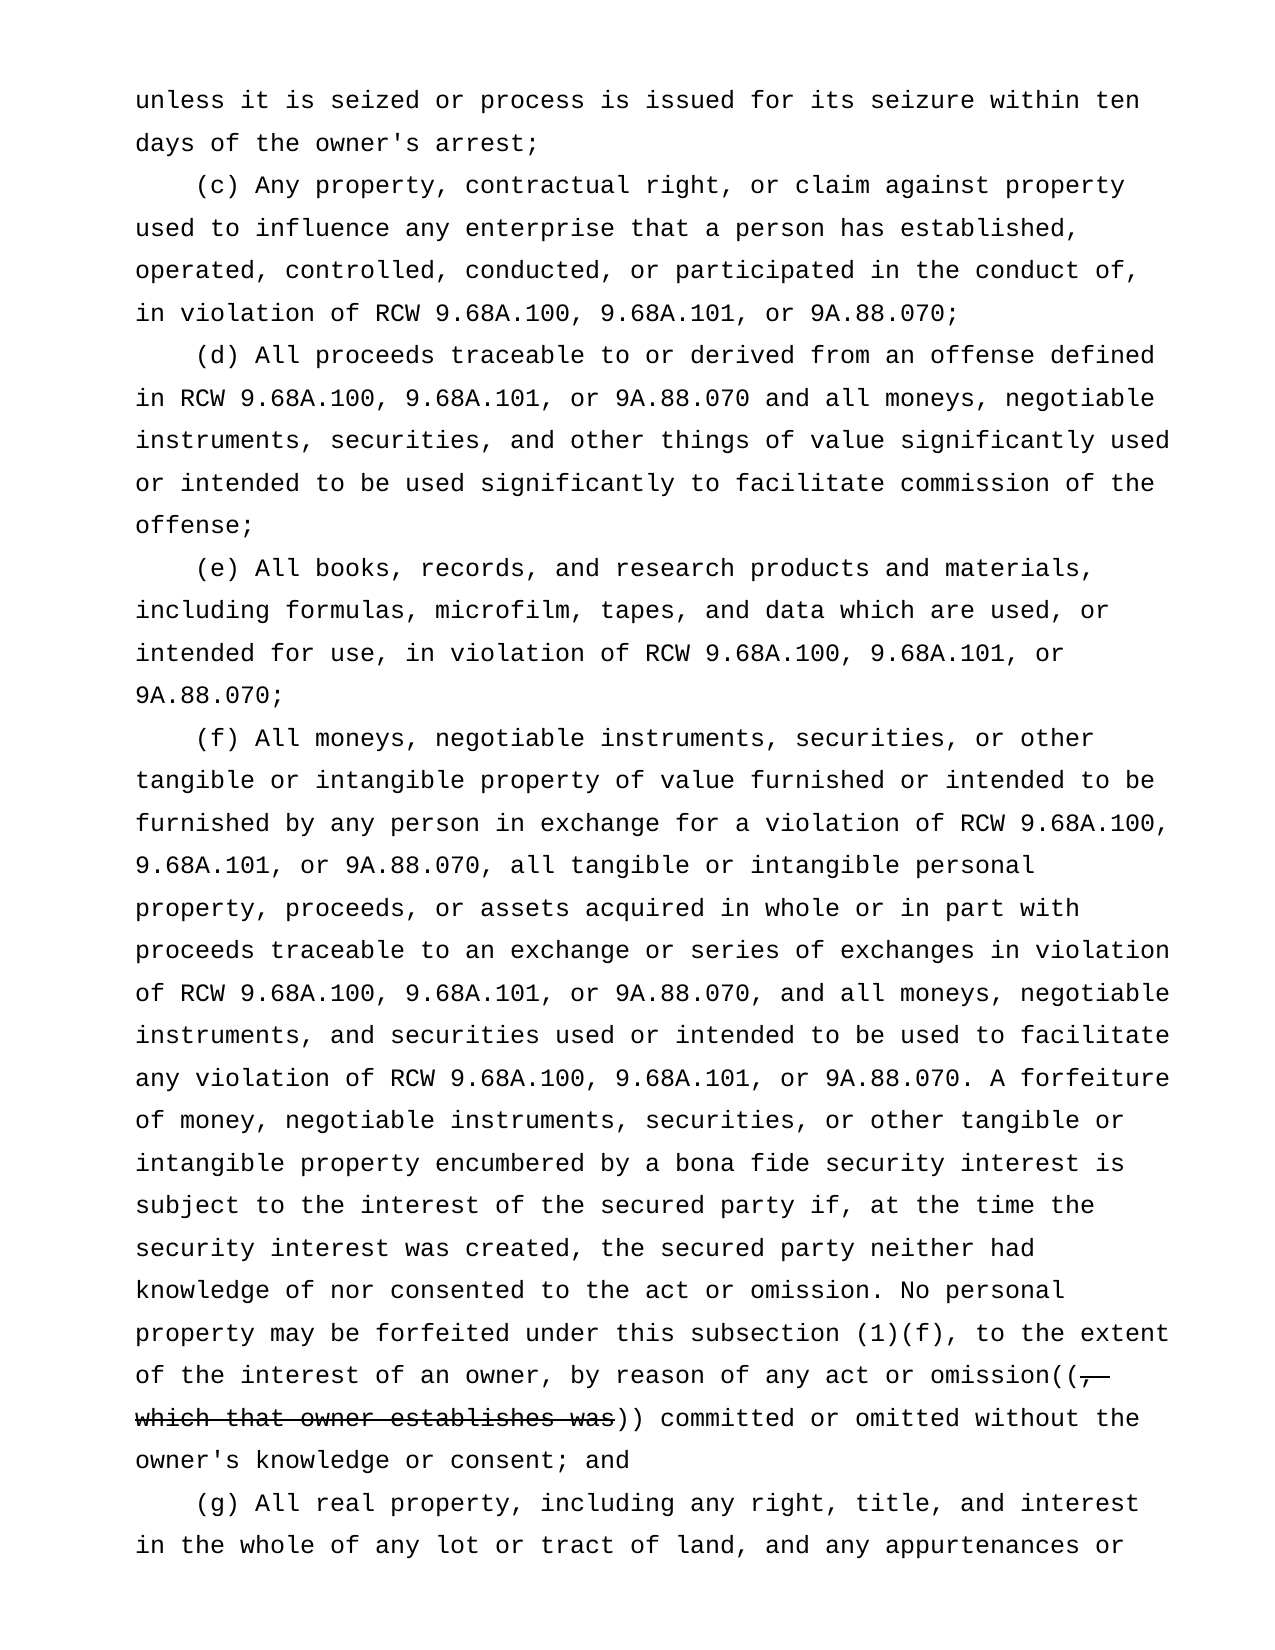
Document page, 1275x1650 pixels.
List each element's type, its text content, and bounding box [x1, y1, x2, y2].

text (f) All moneys, negotiable instruments, securities, or other tangible or intangible property of value furnished or intended to be furnished by any person in exchange for a violation of RCW 9.68A.100, 9.68A.101, or 9A.88.070, all tangible or intangible personal property, proceeds, or assets acquired in whole or in part with proceeds traceable to an exchange or series of exchanges in violation of RCW 9.68A.100, 9.68A.101, or 9A.88.070, and all moneys, negotiable instruments, and securities used or intended to be used to facilitate any violation of RCW 9.68A.100, 9.68A.101, or 9A.88.070. A forfeiture of money, negotiable instruments, securities, or other tangible or intangible property encumbered by a bona fide security interest is subject to the interest of the secured party if, at the time the security interest was created, the secured party neither had knowledge of nor consented to the act or omission. No personal property may be forfeited under this subsection (1)(f), to the extent of the interest of an owner, by reason of any act or omission((, which that owner establishes was)) committed or omitted without the owner's knowledge or consent; and [135, 712, 1170, 1477]
text (c) Any property, contractual right, or claim against property used to influence any enterprise that a person has established, operated, controlled, conducted, or participated in the conduct of, in violation of RCW 9.68A.100, 9.68A.101, or 9A.88.070; [135, 160, 1170, 330]
text (d) All proceeds traceable to or derived from an offense defined in RCW 9.68A.100, 9.68A.101, or 9A.88.070 and all moneys, negotiable instruments, securities, and other things of value significantly used or intended to be used significantly to facilitate commission of the offense; [135, 330, 1170, 542]
text (e) All books, records, and research products and materials, including formulas, microfilm, tapes, and data which are used, or intended for use, in violation of RCW 9.68A.100, 9.68A.101, or 9A.88.070; [135, 542, 1170, 712]
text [135, 1477, 1170, 1562]
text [135, 75, 1170, 160]
